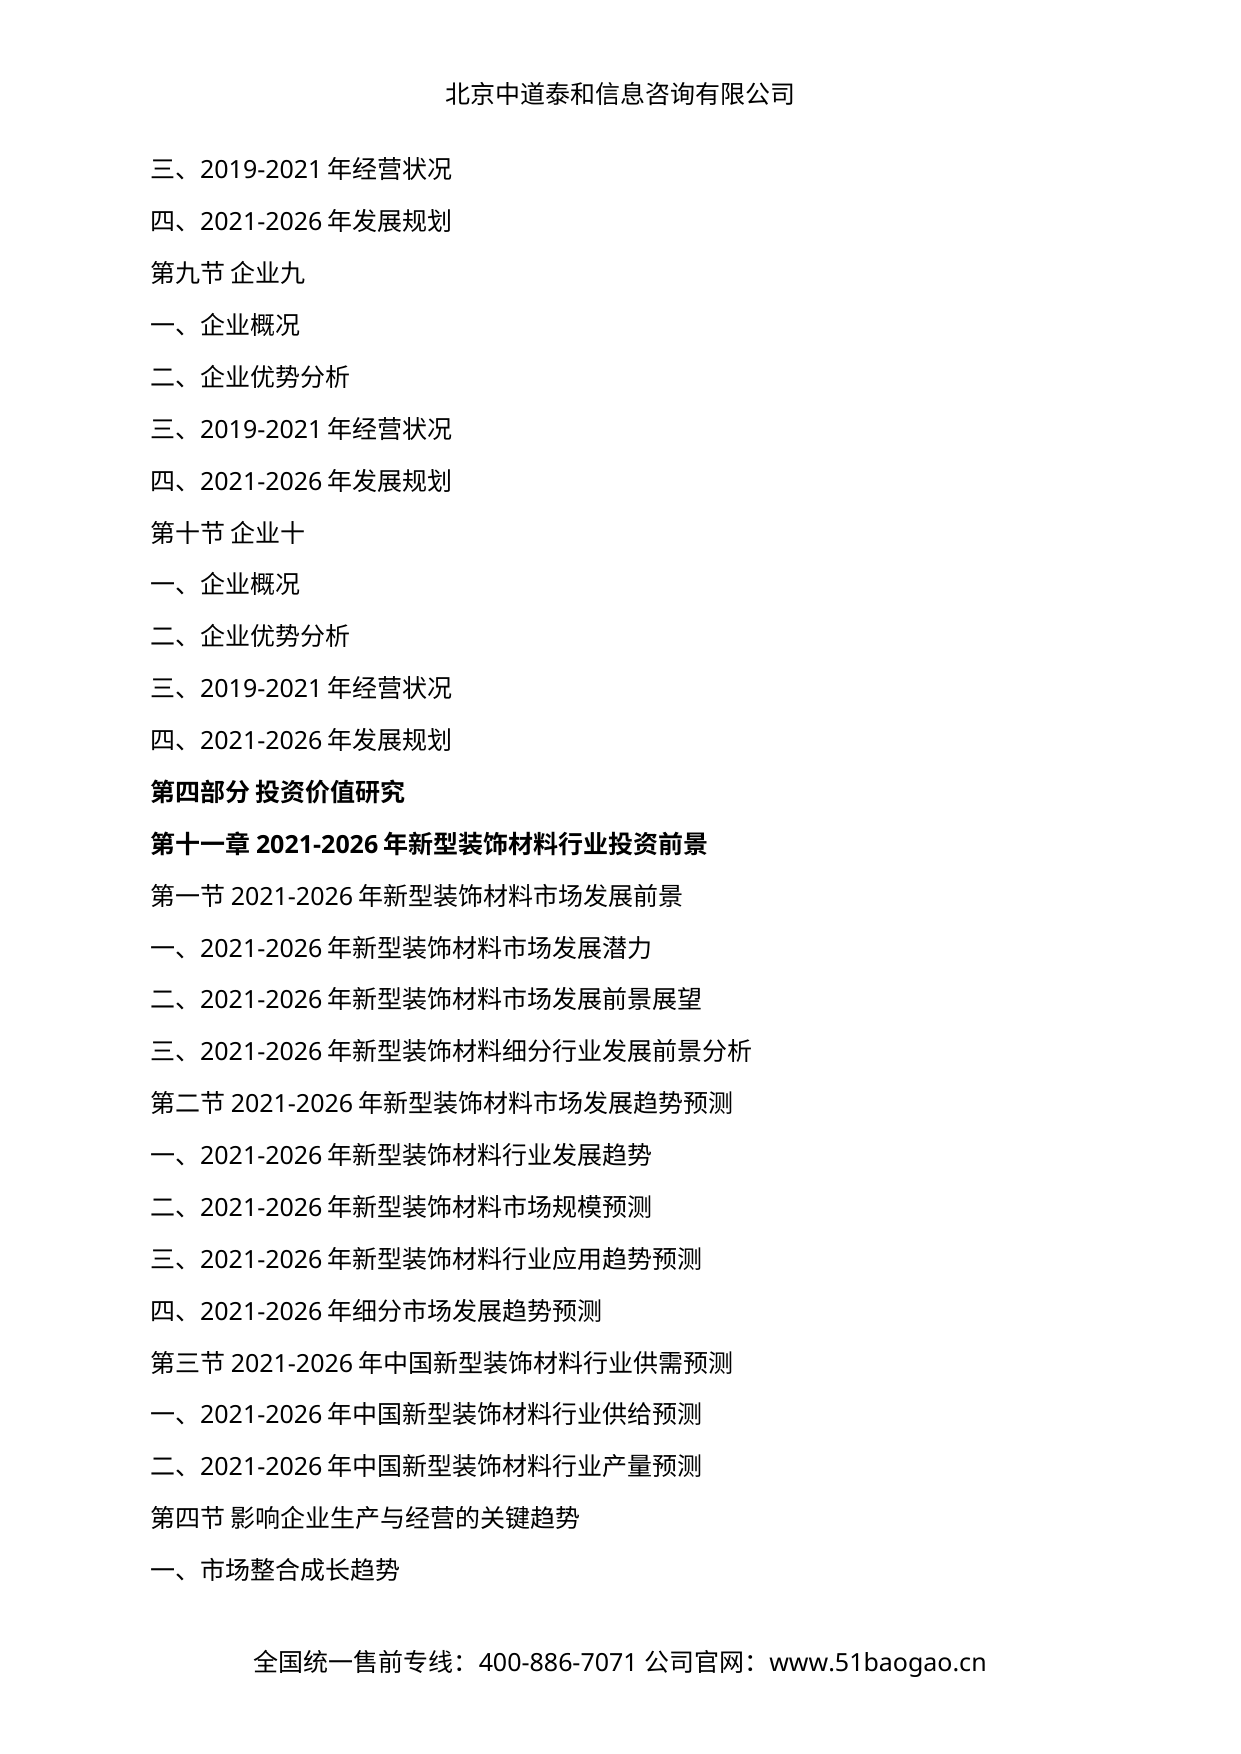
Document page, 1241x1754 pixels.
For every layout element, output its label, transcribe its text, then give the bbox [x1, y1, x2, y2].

text 第二节 2021-2026年新型装饰材料市场发展趋势预测 [150, 1084, 1090, 1120]
text 二、2021-2026年新型装饰材料市场规模预测 [150, 1187, 1090, 1224]
text 一、市场整合成长趋势 [150, 1551, 1090, 1587]
text 第四部分 投资价值研究 [150, 772, 1090, 809]
text 一、2021-2026年新型装饰材料市场发展潜力 [150, 928, 1090, 964]
text 第三节 2021-2026年中国新型装饰材料行业供需预测 [150, 1343, 1090, 1379]
text 四、2021-2026年发展规划 [150, 202, 1090, 238]
text 一、2021-2026年中国新型装饰材料行业供给预测 [150, 1395, 1090, 1431]
text 第四节 影响企业生产与经营的关键趋势 [150, 1499, 1090, 1535]
text 四、2021-2026年细分市场发展趋势预测 [150, 1291, 1090, 1327]
text 三、2019-2021年经营状况 [150, 409, 1090, 446]
text 三、2019-2021年经营状况 [150, 669, 1090, 705]
text 第十节 企业十 [150, 513, 1090, 549]
text 二、企业优势分析 [150, 357, 1090, 394]
text 一、企业概况 [150, 565, 1090, 601]
text 二、2021-2026年中国新型装饰材料行业产量预测 [150, 1447, 1090, 1483]
text 第十一章 2021-2026年新型装饰材料行业投资前景 [150, 824, 1090, 861]
text 二、2021-2026年新型装饰材料市场发展前景展望 [150, 980, 1090, 1016]
text 三、2019-2021年经营状况 [150, 150, 1090, 186]
text 一、2021-2026年新型装饰材料行业发展趋势 [150, 1136, 1090, 1172]
text 四、2021-2026年发展规划 [150, 461, 1090, 497]
text 第九节 企业九 [150, 254, 1090, 290]
text 二、企业优势分析 [150, 617, 1090, 653]
text 三、2021-2026年新型装饰材料行业应用趋势预测 [150, 1239, 1090, 1276]
text 四、2021-2026年发展规划 [150, 721, 1090, 757]
text 一、企业概况 [150, 306, 1090, 342]
text 三、2021-2026年新型装饰材料细分行业发展前景分析 [150, 1032, 1090, 1068]
text 第一节 2021-2026年新型装饰材料市场发展前景 [150, 876, 1090, 912]
